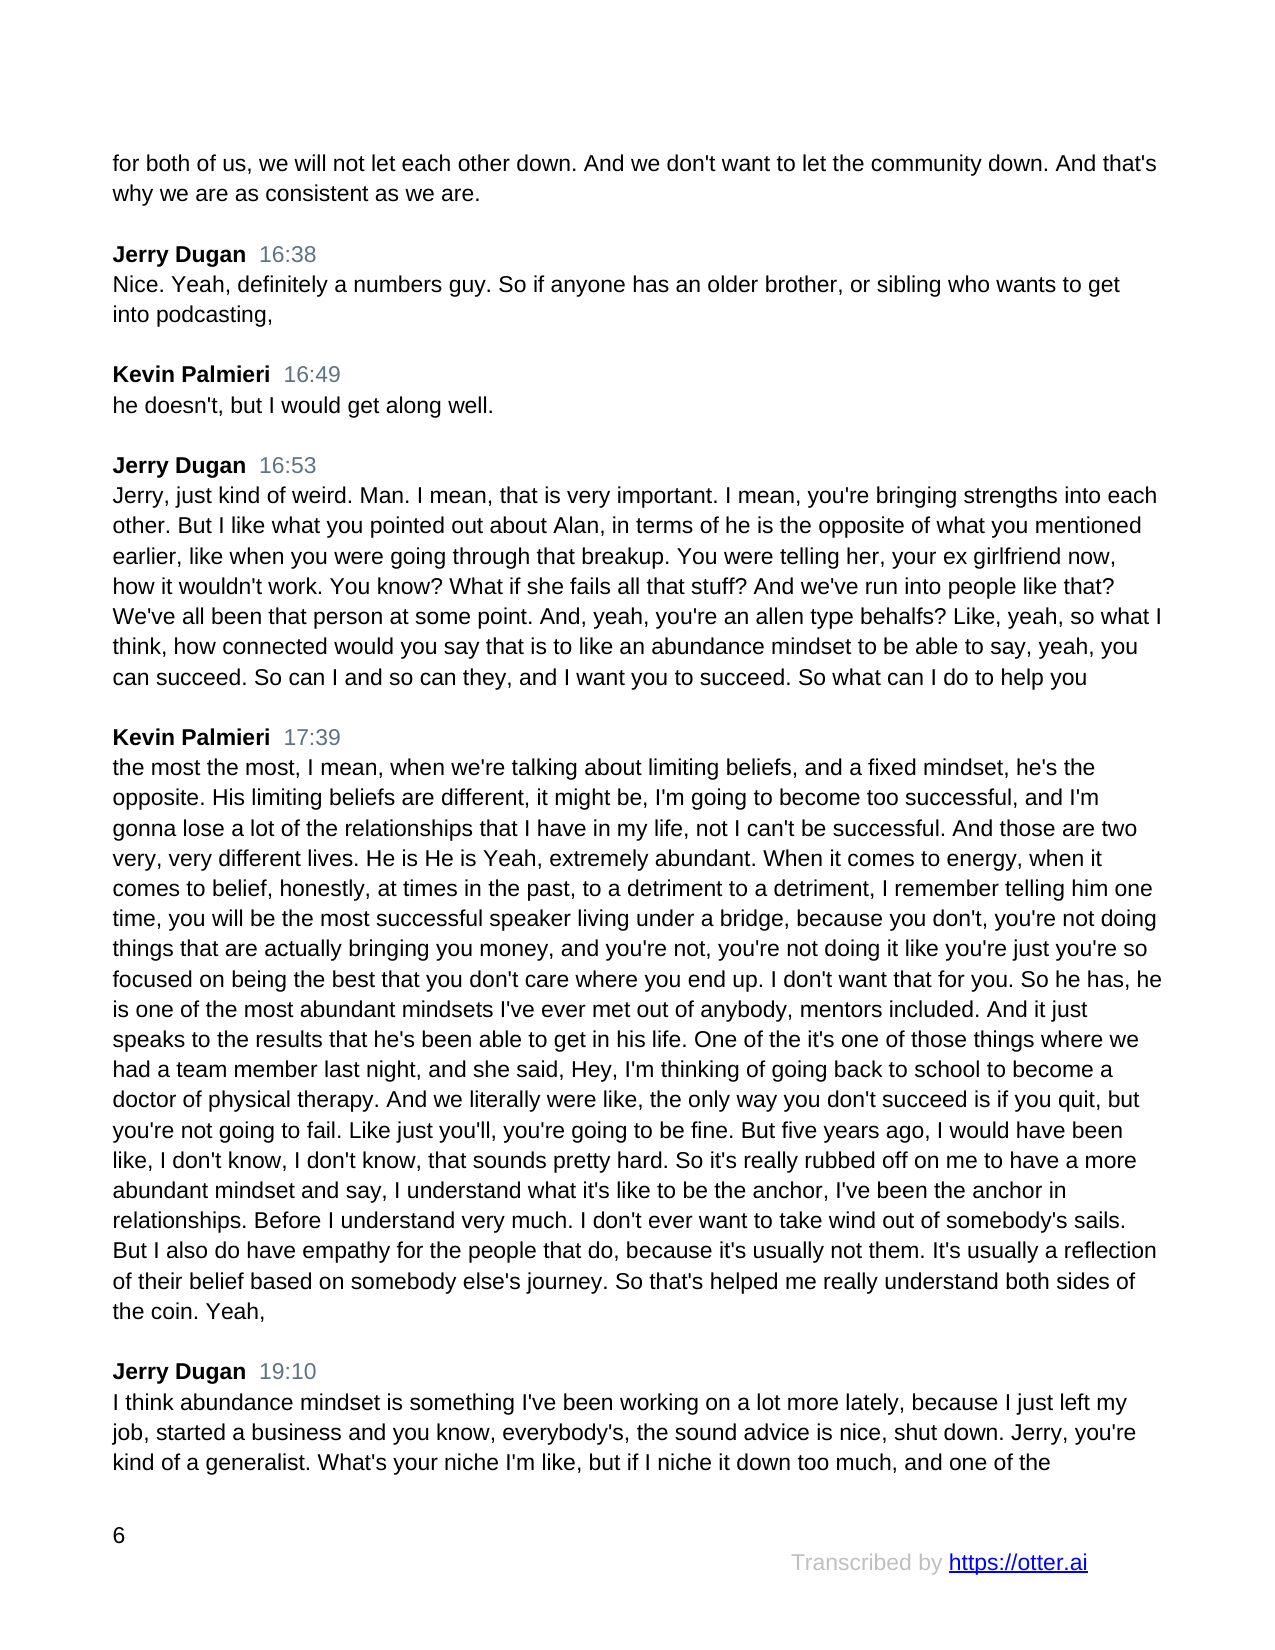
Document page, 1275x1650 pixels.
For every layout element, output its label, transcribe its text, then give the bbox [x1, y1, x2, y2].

text Jerry, just kind of weird. Man. I mean, that is very important. I mean, you're bringing strengths into each other. But I like what you pointed out about Alan, in terms of he is the opposite of what you mentioned earlier, like when you were going through that breakup. You were telling her, your ex girlfriend now, how it wouldn't work. You know? What if she fails all that stuff? And we've run into people like that? We've all been that person at some point. And, yeah, you're an allen type behalfs? Like, yeah, so what I think, how connected would you say that is to like an abundance mindset to be able to say, yeah, you can succeed. So can I and so can they, and I want you to succeed. So what can I do to help you [112, 482, 1162, 690]
text he doesn't, but I would get along well. [112, 392, 1162, 418]
text Jerry Dugan 19:10 [112, 1358, 1162, 1385]
text Nice. Yeah, definitely a numbers guy. So if anyone has an older brother, or sibling who wants to get into podcasting, [112, 271, 1162, 327]
text Kevin Palmieri 16:49 [112, 361, 1162, 388]
text Jerry Dugan 16:53 [112, 452, 1162, 478]
text the most the most, I mean, when we're talking about limiting beliefs, and a fixed mindset, he's the opposite. His limiting beliefs are different, it might be, I'm going to become too successful, and I'm gonna lose a lot of the relationships that I have in my life, not I can't be successful. And those are two very, very different lives. He is He is Yeah, extremely abundant. When it comes to energy, when it comes to belief, honestly, at times in the past, to a detriment to a detriment, I remember telling him one time, you will be the most successful speaker living under a bridge, because you don't, you're not doing things that are actually bringing you money, and you're not, you're not doing it like you're just you're so focused on being the best that you don't care where you end up. I don't want that for you. So he has, he is one of the most abundant mindsets I've ever met out of anybody, mentors included. And it just speaks to the results that he's been able to get in his life. One of the it's one of those things where we had a team member last night, and she said, Hey, I'm thinking of going back to school to become a doctor of physical therapy. And we literally were like, the only way you don't succeed is if you quit, but you're not going to fail. Like just you'll, you're going to be fine. But five years ago, I would have been like, I don't know, I don't know, that sounds pretty hard. So it's really rubbed off on me to have a more abundant mindset and say, I understand what it's like to be the anchor, I've been the anchor in relationships. Before I understand very much. I don't ever want to take wind out of somebody's sails. But I also do have empathy for the people that do, because it's usually not them. It's usually a reflection of their belief based on somebody else's journey. So that's helped me really understand both sides of the coin. Yeah, [112, 754, 1162, 1324]
text Jerry Dugan 16:38 [112, 241, 1162, 267]
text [112, 1388, 1162, 1475]
text Kevin Palmieri 17:39 [112, 724, 1162, 750]
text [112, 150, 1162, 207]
